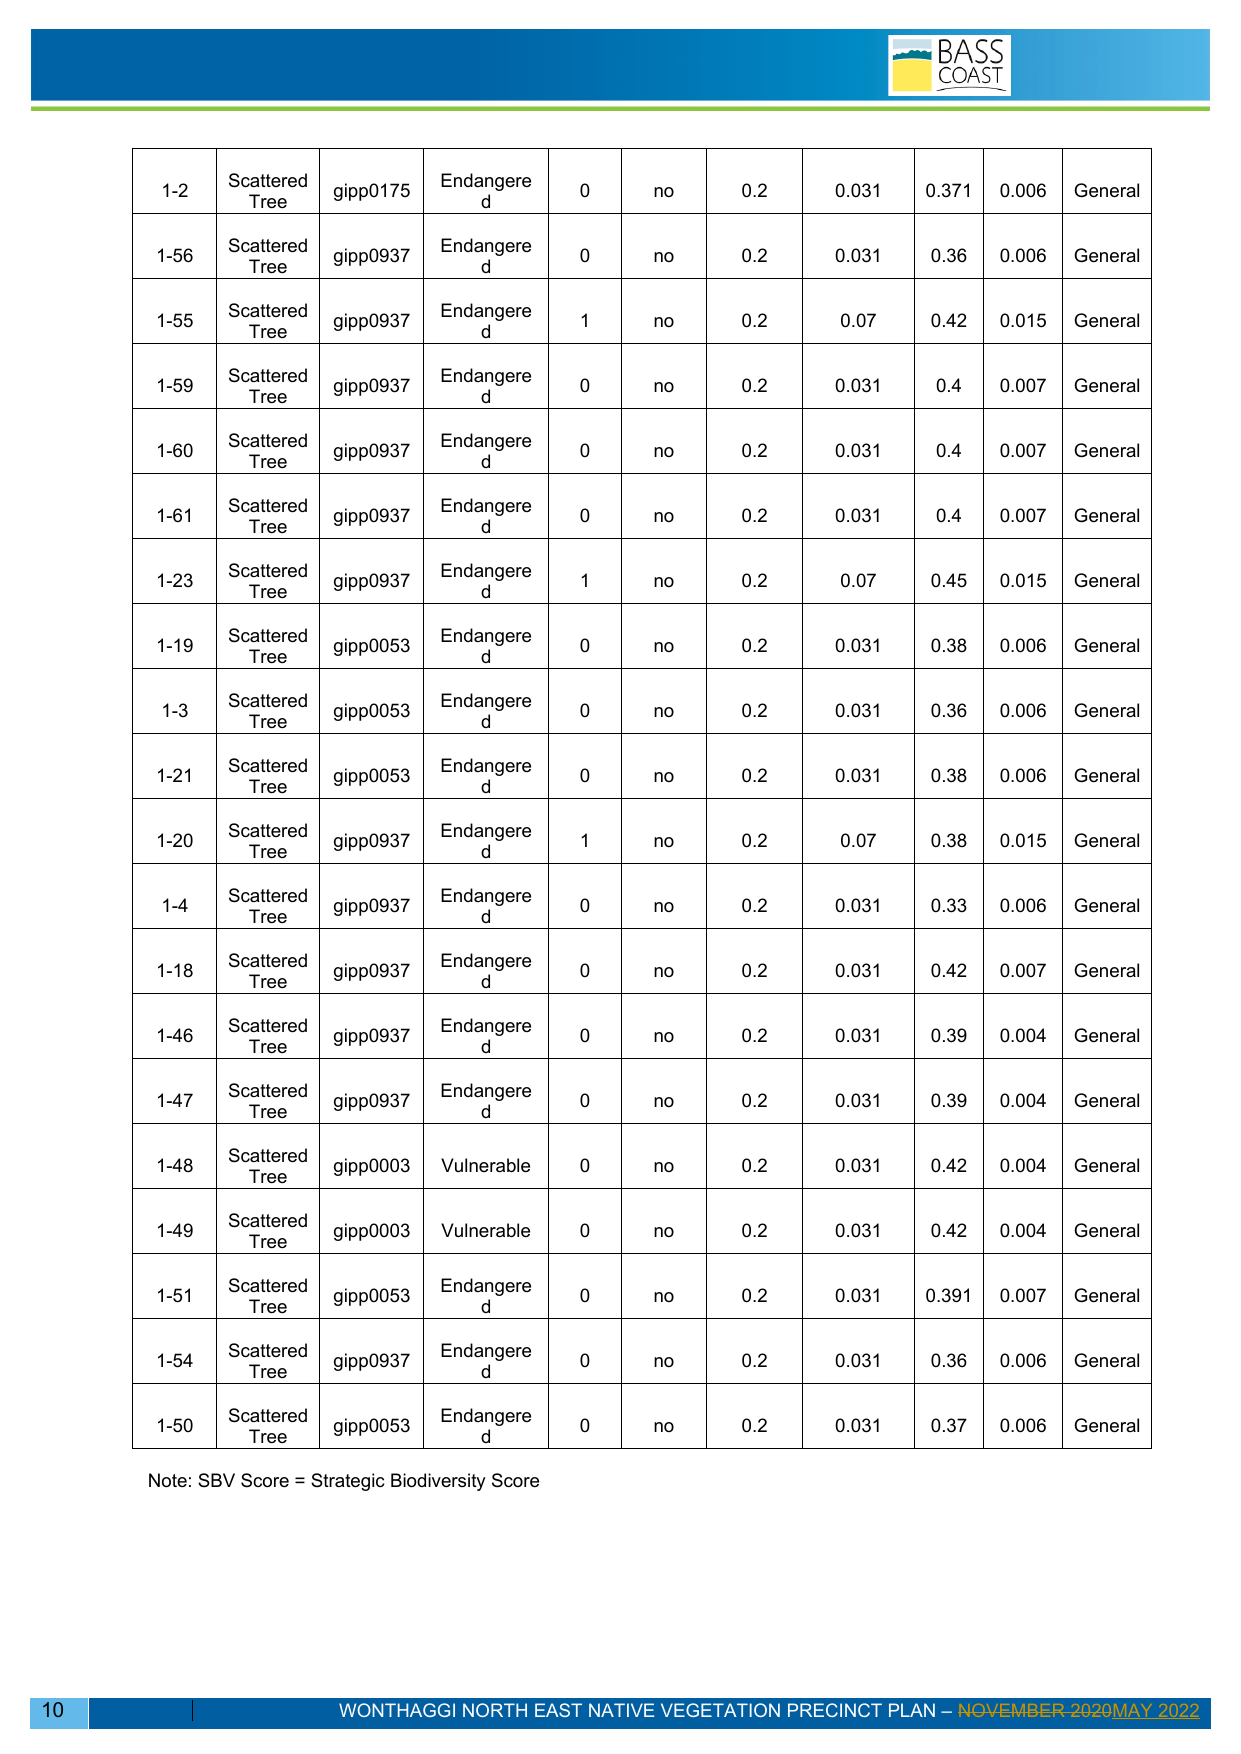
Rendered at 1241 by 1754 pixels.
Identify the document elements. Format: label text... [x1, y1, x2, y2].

table_cell gipp0053 [320, 734, 423, 798]
table_cell gipp0937 [320, 864, 423, 928]
table_cell Scattered Tree [217, 669, 319, 733]
table_cell 1-60 [133, 409, 216, 473]
table_cell 1-61 [133, 474, 216, 538]
table_cell 0.007 [984, 929, 1062, 993]
table_cell 0.004 [984, 1059, 1062, 1123]
table_cell 1-51 [133, 1254, 216, 1318]
table_cell 0.2 [707, 474, 802, 538]
table_cell gipp0053 [320, 604, 423, 668]
table_cell 0 [549, 1254, 621, 1318]
table_cell gipp0937 [320, 1059, 423, 1123]
table_cell 0.45 [915, 539, 983, 603]
table_cell Scattered Tree [217, 1319, 319, 1383]
table_cell 0.031 [803, 669, 914, 733]
table_cell 1 [549, 279, 621, 343]
table_cell 0 [549, 669, 621, 733]
table_cell 1-54 [133, 1319, 216, 1383]
table_cell 1 [549, 799, 621, 863]
table_cell no [622, 1189, 706, 1253]
table_cell 0.2 [707, 734, 802, 798]
table_cell no [622, 1319, 706, 1383]
table_cell 1-3 [133, 669, 216, 733]
table_cell 0.031 [803, 214, 914, 278]
table_cell 1-20 [133, 799, 216, 863]
table_cell Vulnerable [424, 1124, 548, 1188]
table_cell 0 [549, 1319, 621, 1383]
table_cell 0.4 [915, 474, 983, 538]
table_cell Scattered Tree [217, 929, 319, 993]
table_cell 1-47 [133, 1059, 216, 1123]
table_cell 0.031 [803, 344, 914, 408]
table_cell 0.007 [984, 1254, 1062, 1318]
table_cell Scattered Tree [217, 1384, 319, 1448]
table_cell gipp0937 [320, 409, 423, 473]
table_cell 0.42 [915, 1189, 983, 1253]
table_cell no [622, 1124, 706, 1188]
picture [29, 29, 1211, 111]
table_cell 1-56 [133, 214, 216, 278]
table_cell Scattered Tree [217, 279, 319, 343]
table_cell Endangered [424, 1254, 548, 1318]
table_cell 0.006 [984, 734, 1062, 798]
table_cell 0.38 [915, 734, 983, 798]
table_cell General [1063, 1319, 1151, 1383]
table_cell 0 [549, 1124, 621, 1188]
table_cell 0.006 [984, 214, 1062, 278]
table_cell 0.2 [707, 279, 802, 343]
table_cell no [622, 149, 706, 213]
table_cell 0.39 [915, 994, 983, 1058]
table_cell Scattered Tree [217, 474, 319, 538]
table_cell 0.031 [803, 149, 914, 213]
table_cell gipp0937 [320, 474, 423, 538]
table_cell Endangered [424, 539, 548, 603]
table_cell 0.371 [915, 149, 983, 213]
table_cell 0.391 [915, 1254, 983, 1318]
table_cell no [622, 929, 706, 993]
table_cell Endangered [424, 734, 548, 798]
table_cell Endangered [424, 994, 548, 1058]
table_cell gipp0937 [320, 539, 423, 603]
table_cell 1-18 [133, 929, 216, 993]
table_cell gipp0937 [320, 279, 423, 343]
table_cell Vulnerable [424, 1189, 548, 1253]
table_cell gipp0937 [320, 994, 423, 1058]
table_cell 0.031 [803, 1254, 914, 1318]
table_cell Scattered Tree [217, 214, 319, 278]
table_cell Endangered [424, 864, 548, 928]
table_cell 0.031 [803, 994, 914, 1058]
table_cell 0.2 [707, 1384, 802, 1448]
table_cell 0.006 [984, 864, 1062, 928]
table_cell Scattered Tree [217, 1124, 319, 1188]
table_cell 1-55 [133, 279, 216, 343]
table_cell 0 [549, 929, 621, 993]
table_cell Scattered Tree [217, 604, 319, 668]
table_cell gipp0003 [320, 1124, 423, 1188]
table_cell 0 [549, 344, 621, 408]
table_cell no [622, 604, 706, 668]
table_cell General [1063, 604, 1151, 668]
table_cell Endangered [424, 214, 548, 278]
table_cell Scattered Tree [217, 1189, 319, 1253]
table_cell 0.031 [803, 1319, 914, 1383]
table_cell 0.031 [803, 604, 914, 668]
table_cell 0.031 [803, 929, 914, 993]
table_cell 0.031 [803, 1189, 914, 1253]
table_cell 0 [549, 994, 621, 1058]
table_cell 0.004 [984, 1124, 1062, 1188]
table_cell no [622, 214, 706, 278]
table_cell 1 [549, 539, 621, 603]
table_cell 0 [549, 1384, 621, 1448]
table_cell Endangered [424, 929, 548, 993]
table_cell no [622, 669, 706, 733]
table_cell Endangered [424, 669, 548, 733]
table_cell General [1063, 669, 1151, 733]
table_cell Scattered Tree [217, 864, 319, 928]
table_cell no [622, 1384, 706, 1448]
table_cell 1-4 [133, 864, 216, 928]
table_cell 1-21 [133, 734, 216, 798]
table_cell 0.07 [803, 279, 914, 343]
table_cell General [1063, 214, 1151, 278]
table_cell no [622, 864, 706, 928]
table_cell gipp0937 [320, 799, 423, 863]
table_cell 0.2 [707, 994, 802, 1058]
table_cell 0.015 [984, 279, 1062, 343]
table_cell 0.37 [915, 1384, 983, 1448]
table_cell General [1063, 1059, 1151, 1123]
table_cell 0.36 [915, 669, 983, 733]
table_cell no [622, 279, 706, 343]
table_cell 0 [549, 604, 621, 668]
table_cell 0.031 [803, 864, 914, 928]
table_cell 1-50 [133, 1384, 216, 1448]
table_cell Endangered [424, 799, 548, 863]
table_cell 0.2 [707, 669, 802, 733]
table_cell Scattered Tree [217, 994, 319, 1058]
table_cell 0 [549, 734, 621, 798]
table_cell 0.2 [707, 1319, 802, 1383]
table_cell General [1063, 474, 1151, 538]
table_cell 0.2 [707, 149, 802, 213]
table_cell gipp0053 [320, 1254, 423, 1318]
table_cell Endangered [424, 279, 548, 343]
table_cell no [622, 994, 706, 1058]
table_cell 0.007 [984, 344, 1062, 408]
table_cell Endangered [424, 604, 548, 668]
table_cell Scattered Tree [217, 149, 319, 213]
table_cell 0 [549, 1059, 621, 1123]
table_cell gipp0053 [320, 669, 423, 733]
table_cell General [1063, 929, 1151, 993]
table_cell 0.2 [707, 864, 802, 928]
table_cell 0.36 [915, 1319, 983, 1383]
table_cell Scattered Tree [217, 799, 319, 863]
table_cell gipp0175 [320, 149, 423, 213]
table_cell 0.004 [984, 1189, 1062, 1253]
table_cell Endangered [424, 1384, 548, 1448]
table_cell General [1063, 799, 1151, 863]
table_cell 0.42 [915, 929, 983, 993]
table_cell gipp0003 [320, 1189, 423, 1253]
table_cell no [622, 734, 706, 798]
table_cell 0.015 [984, 799, 1062, 863]
table_cell General [1063, 1254, 1151, 1318]
table_cell 0.2 [707, 1059, 802, 1123]
table_cell 0.2 [707, 1189, 802, 1253]
table_cell Endangered [424, 1059, 548, 1123]
table_cell General [1063, 344, 1151, 408]
table_cell 0.36 [915, 214, 983, 278]
table_cell 0 [549, 864, 621, 928]
table_cell Scattered Tree [217, 1059, 319, 1123]
table_cell no [622, 344, 706, 408]
table_cell 0 [549, 1189, 621, 1253]
table_cell General [1063, 1384, 1151, 1448]
table_cell Endangered [424, 474, 548, 538]
table_cell 1-48 [133, 1124, 216, 1188]
table_cell 0.006 [984, 149, 1062, 213]
table_cell 0.031 [803, 1384, 914, 1448]
table_cell Endangered [424, 149, 548, 213]
table_cell General [1063, 279, 1151, 343]
table_cell 0.07 [803, 799, 914, 863]
table_cell 0.006 [984, 1384, 1062, 1448]
table_cell 0.2 [707, 604, 802, 668]
table_cell 0.031 [803, 734, 914, 798]
table_cell 1-59 [133, 344, 216, 408]
table_cell 0.4 [915, 409, 983, 473]
table_cell General [1063, 994, 1151, 1058]
table_cell 0.38 [915, 799, 983, 863]
table_cell no [622, 474, 706, 538]
table_cell 0.39 [915, 1059, 983, 1123]
table_cell gipp0937 [320, 344, 423, 408]
table_cell 0.2 [707, 344, 802, 408]
table_cell 0.006 [984, 669, 1062, 733]
table_cell 1-49 [133, 1189, 216, 1253]
table_cell General [1063, 1124, 1151, 1188]
table_cell gipp0937 [320, 1319, 423, 1383]
table_cell no [622, 1254, 706, 1318]
table_cell General [1063, 864, 1151, 928]
table_cell no [622, 1059, 706, 1123]
table_cell Endangered [424, 1319, 548, 1383]
table_cell 0.2 [707, 214, 802, 278]
table_cell General [1063, 539, 1151, 603]
table_cell General [1063, 1189, 1151, 1253]
table_cell Scattered Tree [217, 539, 319, 603]
table_cell 0.2 [707, 799, 802, 863]
table_cell no [622, 409, 706, 473]
table_cell 0.031 [803, 1059, 914, 1123]
table_cell 0.4 [915, 344, 983, 408]
table_cell 0.2 [707, 539, 802, 603]
table_cell 0.42 [915, 1124, 983, 1188]
table_cell Endangered [424, 344, 548, 408]
table_cell General [1063, 409, 1151, 473]
table_cell 0.031 [803, 474, 914, 538]
table_cell 0.004 [984, 994, 1062, 1058]
table_cell gipp0937 [320, 929, 423, 993]
table_cell 0.015 [984, 539, 1062, 603]
table_cell 0.2 [707, 929, 802, 993]
table_cell General [1063, 734, 1151, 798]
table_cell 0.006 [984, 1319, 1062, 1383]
table_cell no [622, 539, 706, 603]
table_cell 0 [549, 474, 621, 538]
table_cell Scattered Tree [217, 1254, 319, 1318]
table_cell 0.42 [915, 279, 983, 343]
table_cell 0.031 [803, 409, 914, 473]
table_cell 0.031 [803, 1124, 914, 1188]
table_cell 0.2 [707, 409, 802, 473]
table_cell 0 [549, 149, 621, 213]
table_cell 0.2 [707, 1254, 802, 1318]
table_cell gipp0937 [320, 214, 423, 278]
text Note: SBV Score = Strategic Biodiversity Score [148, 1469, 1122, 1491]
table_cell General [1063, 149, 1151, 213]
table_cell Scattered Tree [217, 344, 319, 408]
table_cell 1-46 [133, 994, 216, 1058]
table_cell 1-23 [133, 539, 216, 603]
table_cell 0.2 [707, 1124, 802, 1188]
table_cell 0 [549, 214, 621, 278]
table_cell 0.38 [915, 604, 983, 668]
table_cell 0.007 [984, 474, 1062, 538]
table_cell Endangered [424, 409, 548, 473]
table_cell Scattered Tree [217, 409, 319, 473]
table_cell 1-2 [133, 149, 216, 213]
table_cell no [622, 799, 706, 863]
table_cell 0.33 [915, 864, 983, 928]
table_cell gipp0053 [320, 1384, 423, 1448]
table_cell 0.007 [984, 409, 1062, 473]
table_cell 0.07 [803, 539, 914, 603]
table_cell 0.006 [984, 604, 1062, 668]
table_cell 1-19 [133, 604, 216, 668]
table_cell 0 [549, 409, 621, 473]
table_cell Scattered Tree [217, 734, 319, 798]
